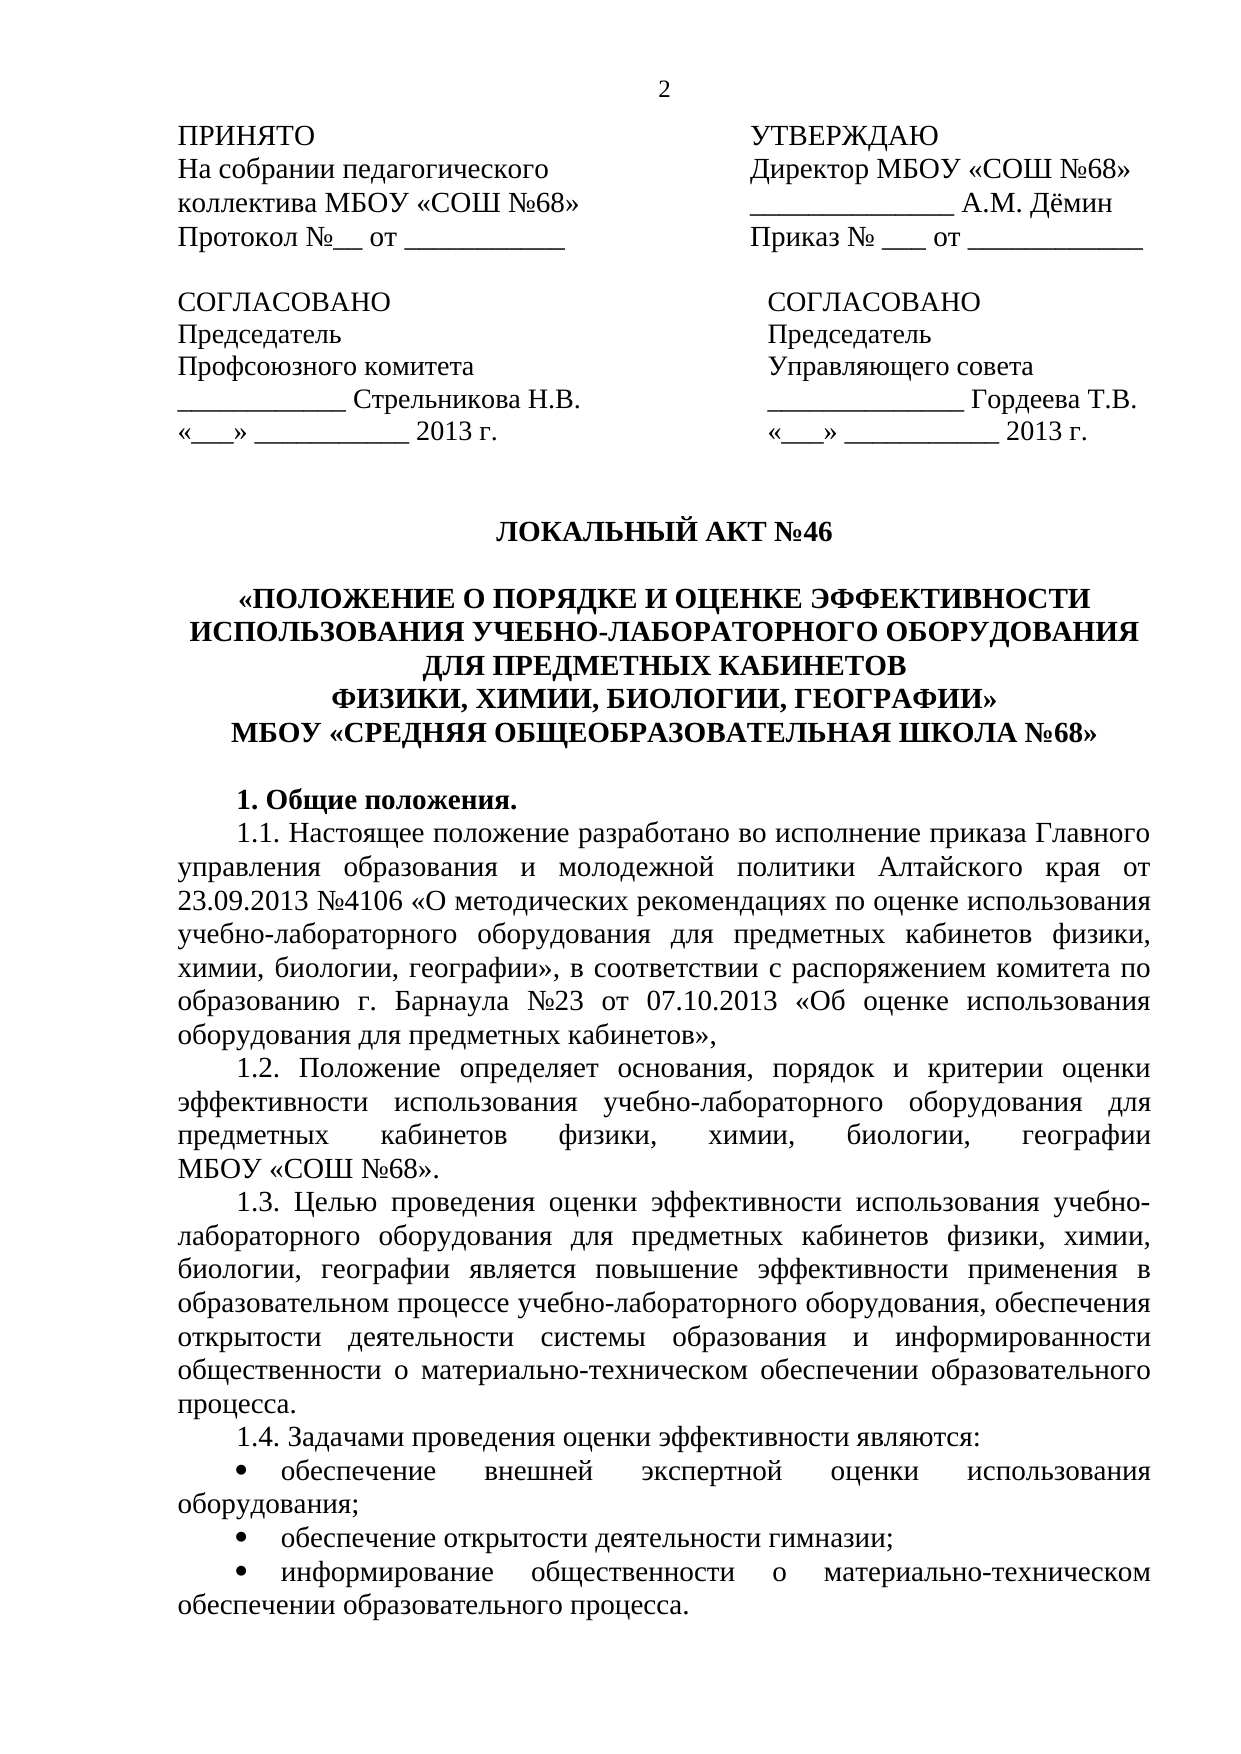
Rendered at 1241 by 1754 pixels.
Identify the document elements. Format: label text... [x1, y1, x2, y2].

list обеспечение открытости деятельности гимназии; [177, 1520, 1152, 1554]
text ЛОКАЛЬНЫЙ АКТ №46 [177, 514, 1152, 547]
text ПРИНЯТО УТВЕРЖДАЮ [29, 118, 1152, 152]
text 1.2. Положение определяет основания, порядок и критерии оценки эффективности использования учебно-лабораторного оборудования для предметных кабинетов физики, химии, биологии, географии МБОУ «СОШ №68». [177, 1050, 1152, 1184]
text На собрании педагогического Директор МБОУ «СОШ №68» [177, 152, 1152, 185]
text МБОУ «СРЕДНЯЯ ОБЩЕОБРАЗОВАТЕЛЬНАЯ ШКОЛА №68» [177, 715, 1152, 748]
text 1.4. Задачами проведения оценки эффективности являются: [177, 1419, 1152, 1453]
text Протокол №__ от ___________ Приказ № ___ от ____________ [177, 219, 1152, 252]
text 1.1. Настоящее положение разработано во исполнение приказа Главного управления образования и молодежной политики Алтайского края от 23.09.2013 №4106 «О методических рекомендациях по оценке использования учебно-лабораторного оборудования для предметных кабинетов физики, химии, биологии, географии», в соответствии с распоряжением комитета по образованию г. Барнаула №23 от 07.10.2013 «Об оценке использования оборудования для предметных кабинетов», [177, 816, 1152, 1050]
text коллектива МБОУ «СОШ №68» ______________ А.М. Дёмин [177, 185, 1152, 219]
text 1. Общие положения. [177, 782, 1152, 816]
text «___» ___________ . «___» ___________ . [177, 414, 1152, 447]
text Профсоюзного комитета Управляющего совета [177, 349, 1152, 382]
text «ПОЛОЖЕНИЕ О ПОРЯДКЕ И ОЦЕНКЕ ЭФФЕКТИВНОСТИ ИСПОЛЬЗОВАНИЯ УЧЕБНО-ЛАБОРАТОРНОГО ОБОРУДОВАНИЯ ДЛЯ ПРЕДМЕТНЫХ КАБИНЕТОВ [177, 581, 1152, 681]
text ____________ Стрельникова Н.В. ______________ Гордеева Т.В. [177, 382, 1152, 414]
list обеспечение внешней экспертной оценки использования оборудования; [177, 1453, 1152, 1520]
text Председатель Председатель [177, 317, 1152, 349]
text 1.3. Целью проведения оценки эффективности использования учебно-лабораторного оборудования для предметных кабинетов физики, химии, биологии, географии является повышение эффективности применения в образовательном процессе учебно-лабораторного оборудования, обеспечения открытости деятельности системы образования и информированности общественности о материально-техническом обеспечении образовательного процесса. [177, 1184, 1152, 1419]
text ФИЗИКИ, ХИМИИ, БИОЛОГИИ, ГЕОГРАФИИ» [177, 681, 1152, 715]
text СОГЛАСОВАНО СОГЛАСОВАНО [177, 285, 1152, 317]
list информирование общественности о материально-техническом обеспечении образовательного процесса. [177, 1554, 1152, 1621]
